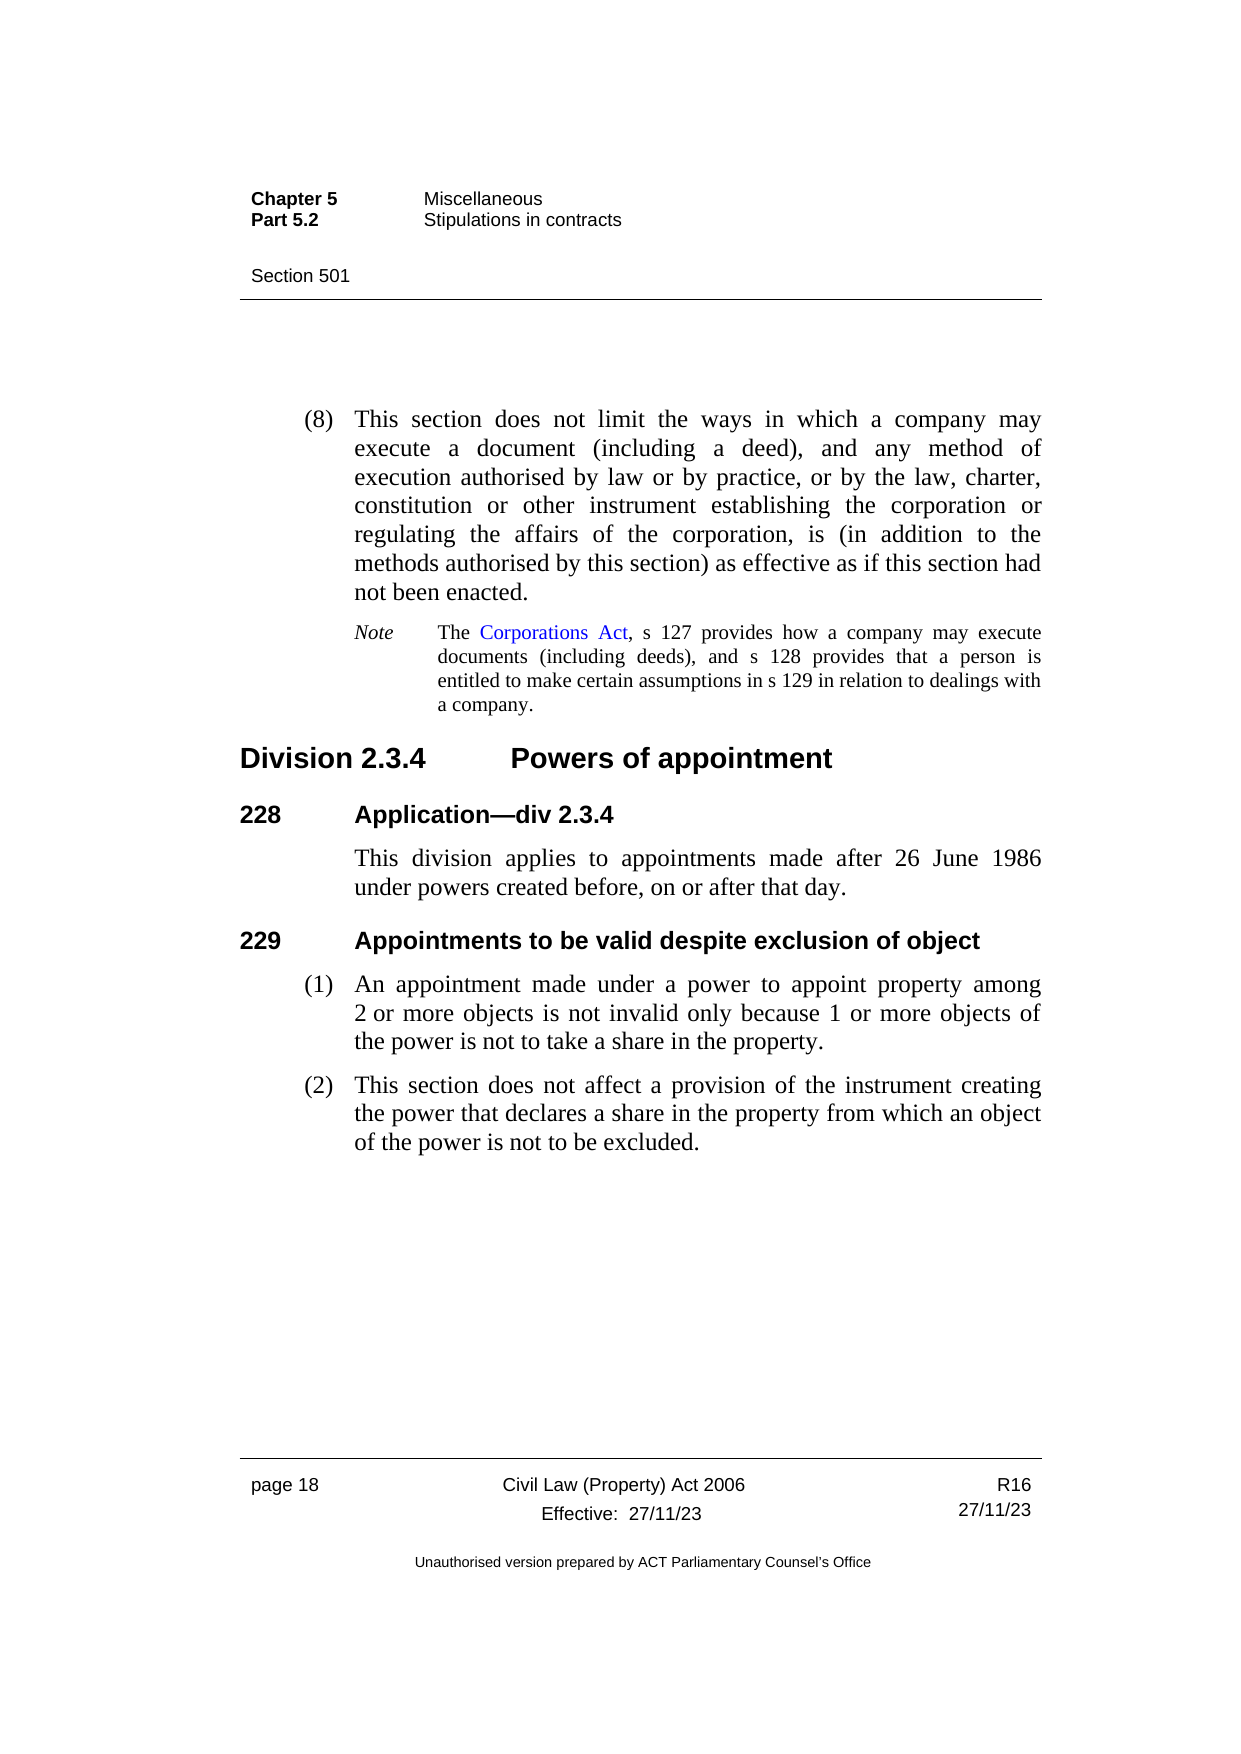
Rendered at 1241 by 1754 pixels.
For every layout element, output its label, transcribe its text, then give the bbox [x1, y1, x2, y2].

text (1) An appointment made under a power to appoint property among 2 or more objects is not invalid only because 1 or more objects of the power is not to take a share in the property. [239, 969, 1042, 1055]
text (2) This section does not affect a provision of the instrument creating the power that declares a share in the property from which an object of the power is not to be excluded. [239, 1070, 1042, 1156]
text Note The Corporations Act, s 127 provides how a company may execute documents (including deeds), and s 128 provides that a person is entitled to make certain assumptions in s 129 in relation to dealings with a company. [354, 620, 1042, 716]
text 229 Appointments to be valid despite exclusion of object [239, 926, 1042, 954]
text (8) This section does not limit the ways in which a company may execute a document (including a deed), and any method of execution authorised by law or by practice, or by the law, charter, constitution or other instrument establishing the corporation or regulating the affairs of the corporation, is (in addition to the methods authorised by this section) as effective as if this section had not been enacted. [239, 404, 1042, 605]
text Division 2.3.4 Powers of appointment [239, 741, 1042, 775]
text This division applies to appointments made after 26 June 1986 under powers created before, on or after that day. [354, 843, 1042, 901]
text 228 Application—div 2.3.4 [239, 800, 1042, 828]
